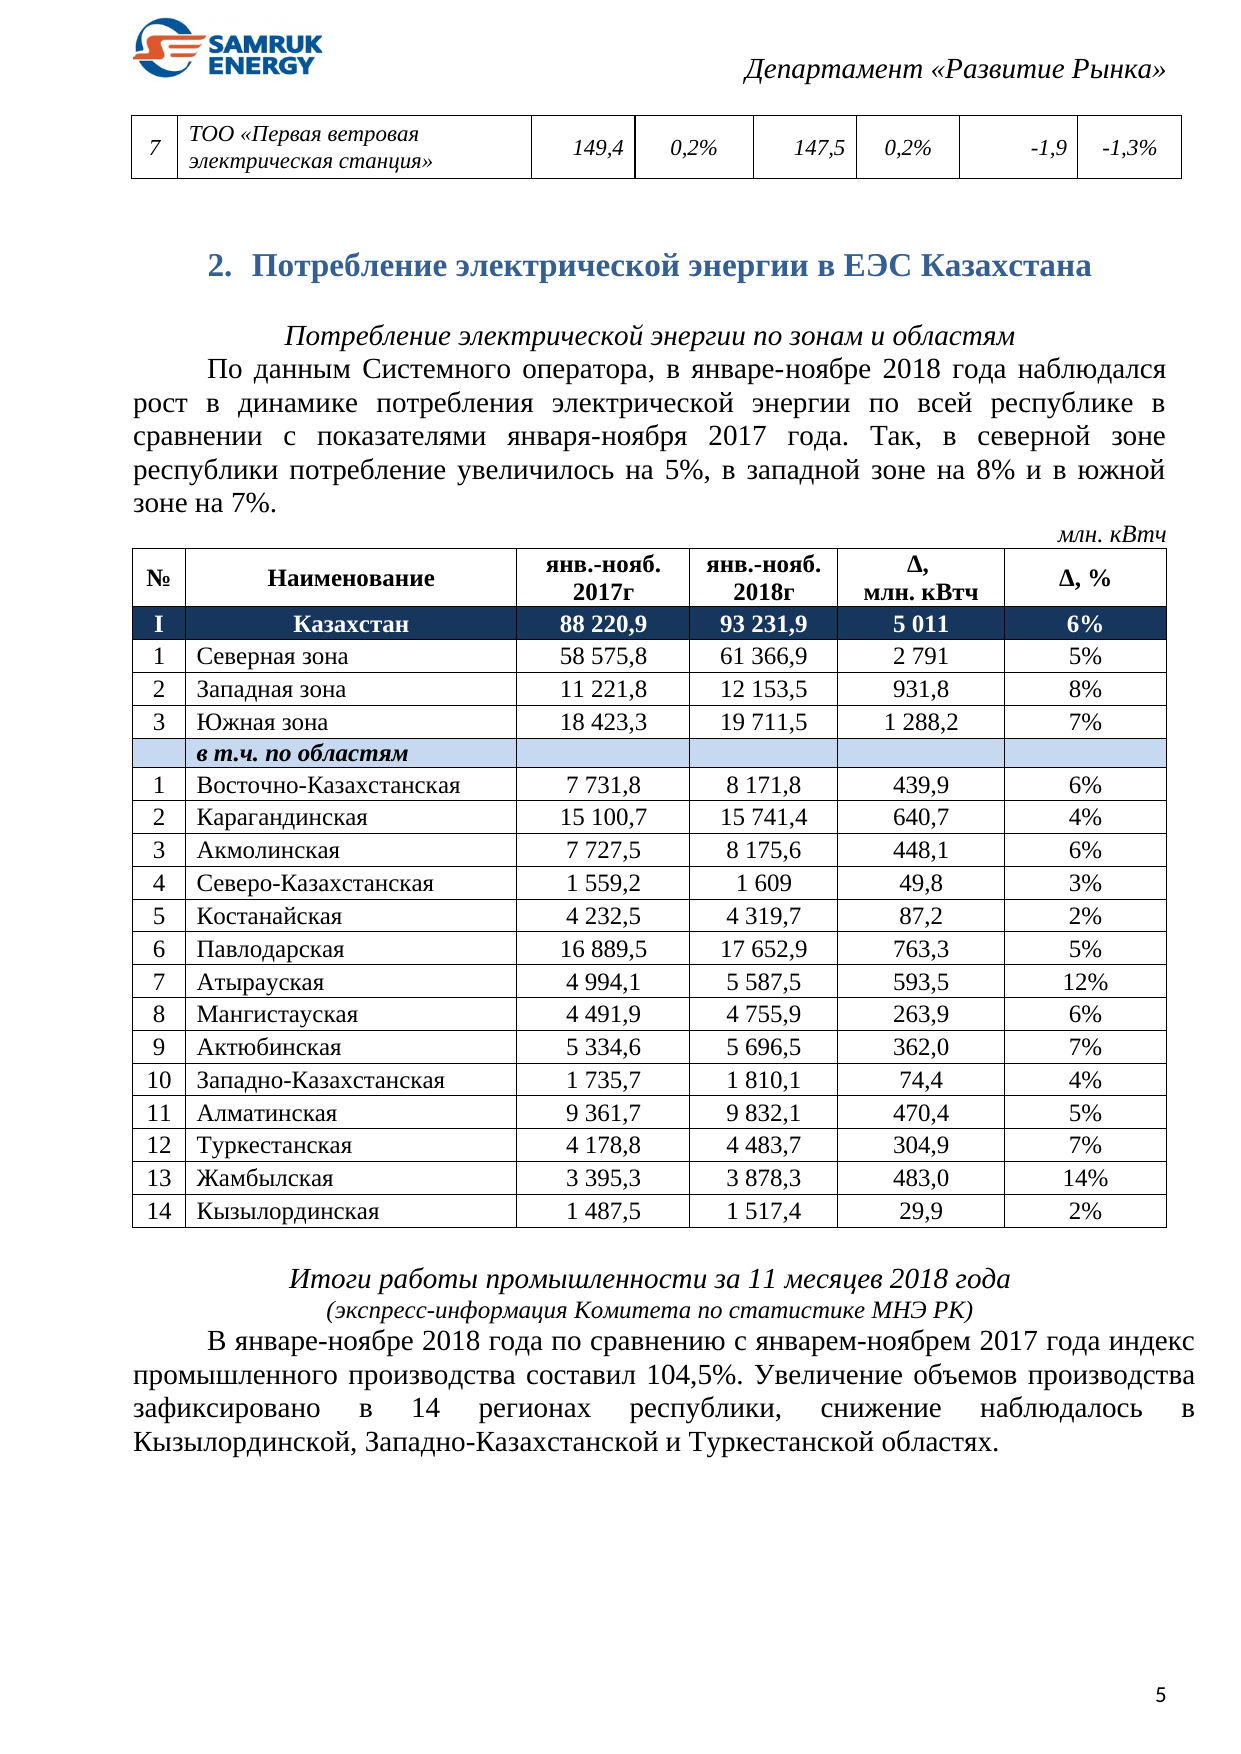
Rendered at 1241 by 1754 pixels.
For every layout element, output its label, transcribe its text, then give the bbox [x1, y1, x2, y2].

table_cell Южная зона [186, 706, 516, 737]
table_cell [1005, 739, 1166, 767]
table_cell 483,0 [838, 1162, 1004, 1194]
table_cell Северная зона [186, 640, 516, 672]
table_cell 4 [133, 867, 185, 898]
table_header янв.-нояб. 2018г [690, 549, 837, 606]
table_cell 19 711,5 [690, 706, 837, 737]
table_cell 1 [133, 768, 185, 800]
table_cell [690, 739, 837, 767]
table_cell 74,4 [838, 1064, 1004, 1095]
table_cell 1 735,7 [517, 1064, 689, 1095]
table_cell 3% [1005, 867, 1166, 898]
table_cell 147,5 [754, 116, 856, 178]
table_cell 58 575,8 [517, 640, 689, 672]
table_cell в т.ч. по областям [186, 739, 516, 767]
table_header Δ, % [1005, 549, 1166, 606]
table_cell 10 [133, 1064, 185, 1095]
table_cell Жамбылская [186, 1162, 516, 1194]
table_cell 1 288,2 [838, 706, 1004, 737]
table_header Наименование [186, 549, 516, 606]
table_cell 448,1 [838, 834, 1004, 866]
table_cell [517, 739, 689, 767]
table_cell 14 [133, 1195, 185, 1227]
table_header Δ, млн. кВтч [838, 549, 1004, 606]
table_cell 15 100,7 [517, 801, 689, 833]
table_cell 5 334,6 [517, 1031, 689, 1062]
table_cell 931,8 [838, 673, 1004, 704]
table_cell 763,3 [838, 932, 1004, 964]
table_cell 6% [1005, 834, 1166, 866]
table_cell 93 231,9 [690, 607, 837, 639]
table_cell 18 423,3 [517, 706, 689, 737]
table_cell I [133, 607, 185, 639]
table_cell 49,8 [838, 867, 1004, 898]
table_cell 14% [1005, 1162, 1166, 1194]
table_cell Казахстан [186, 607, 516, 639]
table_cell 6% [1005, 607, 1166, 639]
text (экспресс-информация Комитета по статистике МНЭ РК) [133, 1295, 1167, 1323]
table_cell 9 [133, 1031, 185, 1062]
table_cell 4 232,5 [517, 900, 689, 931]
table_cell 4 319,7 [690, 900, 837, 931]
table_cell Акмолинская [186, 834, 516, 866]
table_cell 3 395,3 [517, 1162, 689, 1194]
table_cell 8 [133, 998, 185, 1030]
table_cell -1,9 [960, 116, 1077, 178]
table_cell 16 889,5 [517, 932, 689, 964]
table_cell 0,2% [857, 116, 959, 178]
table_cell 11 [133, 1096, 185, 1128]
table_cell 439,9 [838, 768, 1004, 800]
table_cell 2% [1005, 900, 1166, 931]
table_cell Костанайская [186, 900, 516, 931]
table_cell 61 366,9 [690, 640, 837, 672]
table_cell 11 221,8 [517, 673, 689, 704]
picture [132, 17, 323, 82]
table_cell 4% [1005, 1064, 1166, 1095]
table_cell Мангистауская [186, 998, 516, 1030]
table_cell 6% [1005, 768, 1166, 800]
table_cell Павлодарская [186, 932, 516, 964]
table_cell Восточно-Казахстанская [186, 768, 516, 800]
subtitle Потребление электрической энергии в ЕЭС Казахстана [133, 246, 1167, 284]
table_cell Западно-Казахстанская [186, 1064, 516, 1095]
table_cell 87,2 [838, 900, 1004, 931]
table_cell 3 [133, 834, 185, 866]
table_cell 12 [133, 1129, 185, 1161]
table_cell 88 220,9 [517, 607, 689, 639]
text В январе-ноябре 2018 года по сравнению с январем-ноябрем 2017 года индекс промышленного производства составил 104,5%. Увеличение объемов производства зафиксировано в 14 регионах республики, снижение наблюдалось в Кызылординской, Западно-Казахстанской и Туркестанской областях. [133, 1323, 1196, 1458]
table_cell 9 361,7 [517, 1096, 689, 1128]
table_cell 3 878,3 [690, 1162, 837, 1194]
table_cell 362,0 [838, 1031, 1004, 1062]
table_cell 29,9 [838, 1195, 1004, 1227]
table_cell Кызылординская [186, 1195, 516, 1227]
table_cell 3 [133, 706, 185, 737]
table_cell Карагандинская [186, 801, 516, 833]
table_cell 593,5 [838, 965, 1004, 997]
table_cell 1 559,2 [517, 867, 689, 898]
table_cell 7 [132, 116, 177, 178]
table_cell [133, 739, 185, 767]
table_cell 640,7 [838, 801, 1004, 833]
table_cell 12% [1005, 965, 1166, 997]
table_cell 470,4 [838, 1096, 1004, 1128]
table_cell 1 810,1 [690, 1064, 837, 1095]
table_cell 5 011 [838, 607, 1004, 639]
table_cell 1 [133, 640, 185, 672]
list По данным Системного оператора, в январе-ноябре 2018 года наблюдался рост в динамике потребления электрической энергии по всей республике в сравнении с показателями января-ноября 2017 года. Так, в северной зоне республики потребление увеличилось на 5%, в западной зоне на 8% и в южной зоне на 7%. [133, 351, 1167, 519]
table_cell 7 [133, 965, 185, 997]
table_header № [133, 549, 185, 606]
table_cell 7% [1005, 1031, 1166, 1062]
table_cell 13 [133, 1162, 185, 1194]
table_cell 5% [1005, 1096, 1166, 1128]
table_cell 4% [1005, 801, 1166, 833]
table_cell 5 587,5 [690, 965, 837, 997]
table_cell 6% [1005, 998, 1166, 1030]
table_cell 5% [1005, 640, 1166, 672]
table_cell 5% [1005, 932, 1166, 964]
table_cell Актюбинская [186, 1031, 516, 1062]
table_cell 0,2% [636, 116, 753, 178]
table_cell 4 178,8 [517, 1129, 689, 1161]
table_cell 1 487,5 [517, 1195, 689, 1227]
table_cell 7% [1005, 706, 1166, 737]
table_cell 2% [1005, 1195, 1166, 1227]
table_cell Северо-Казахстанская [186, 867, 516, 898]
table_cell 5 696,5 [690, 1031, 837, 1062]
table_cell Западная зона [186, 673, 516, 704]
table_cell 8 171,8 [690, 768, 837, 800]
table_cell Алматинская [186, 1096, 516, 1128]
subtitle Потребление электрической энергии по зонам и областям [133, 318, 1167, 351]
table_cell 2 [133, 673, 185, 704]
table_cell 1 609 [690, 867, 837, 898]
table_cell 12 153,5 [690, 673, 837, 704]
table_cell [838, 739, 1004, 767]
table_cell 304,9 [838, 1129, 1004, 1161]
table_cell 4 491,9 [517, 998, 689, 1030]
table_cell 6 [133, 932, 185, 964]
table_cell 4 483,7 [690, 1129, 837, 1161]
table_cell 5 [133, 900, 185, 931]
table_cell 8 175,6 [690, 834, 837, 866]
table_cell 4 994,1 [517, 965, 689, 997]
table_cell ТОО «Первая ветровая электрическая станция» [178, 116, 531, 178]
table_cell 149,4 [532, 116, 634, 178]
table_cell Туркестанская [186, 1129, 516, 1161]
table_cell 4 755,9 [690, 998, 837, 1030]
table_cell 2 791 [838, 640, 1004, 672]
table_cell Атырауская [186, 965, 516, 997]
table_cell -1,3% [1078, 116, 1181, 178]
table_cell 15 741,4 [690, 801, 837, 833]
table_cell 2 [133, 801, 185, 833]
table_cell 263,9 [838, 998, 1004, 1030]
list млн. кВтч [208, 519, 1167, 548]
table_cell 7 727,5 [517, 834, 689, 866]
table_cell 9 832,1 [690, 1096, 837, 1128]
table_cell 8% [1005, 673, 1166, 704]
table_cell 17 652,9 [690, 932, 837, 964]
table_cell 7 731,8 [517, 768, 689, 800]
table_header янв.-нояб. 2017г [517, 549, 689, 606]
table_cell 1 517,4 [690, 1195, 837, 1227]
subtitle Итоги работы промышленности за 11 месяцев 2018 года [133, 1261, 1167, 1295]
table_cell 7% [1005, 1129, 1166, 1161]
